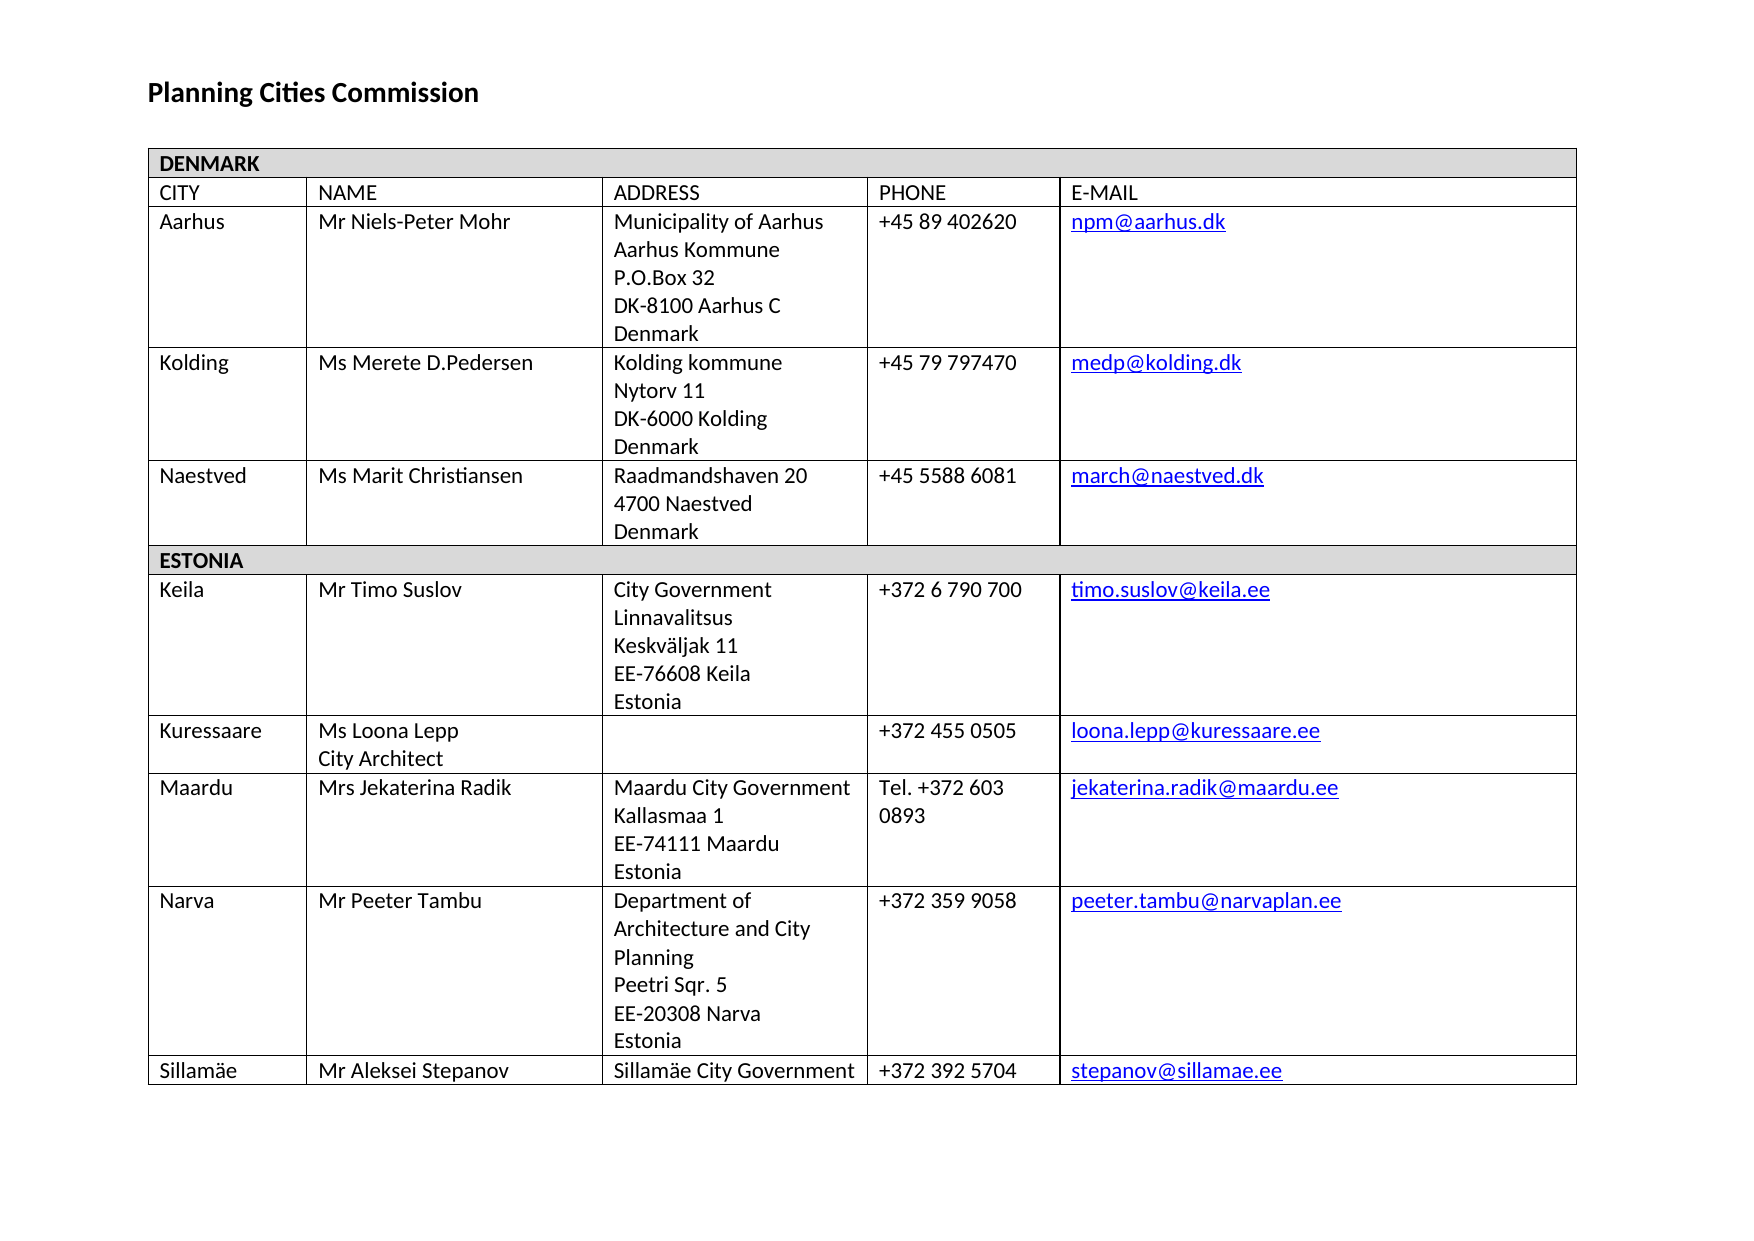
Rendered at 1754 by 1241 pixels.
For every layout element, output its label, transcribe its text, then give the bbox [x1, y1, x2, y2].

table_cell Naestved [149, 461, 306, 545]
table_cell ADDRESS [603, 178, 867, 206]
table_cell medp@kolding.dk [1061, 348, 1576, 460]
table_cell Mr Timo Suslov [307, 575, 602, 715]
table_cell Kolding kommune Nytorv 11 DK-6000 Kolding Denmark [603, 348, 867, 460]
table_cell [868, 1056, 1059, 1084]
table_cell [603, 1056, 867, 1084]
table_cell Municipality of Aarhus Aarhus Kommune P.O.Box 32 DK-8100 Aarhus C Denmark [603, 207, 867, 347]
table_cell Narva [149, 887, 306, 1055]
table_cell +45 5588 6081 [868, 461, 1059, 545]
table_cell Ms Marit Christiansen [307, 461, 602, 545]
table_cell peeter.tambu@narvaplan.ee [1061, 887, 1576, 1055]
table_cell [1061, 1056, 1576, 1084]
table_cell Sillamäe [149, 1056, 306, 1084]
table_cell Maardu City Government Kallasmaa 1 EE-74111 Maardu Estonia [603, 774, 867, 886]
table_cell Kuressaare [149, 716, 306, 772]
table_cell CITY [149, 178, 306, 206]
table_cell timo.suslov@keila.ee [1061, 575, 1576, 715]
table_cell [307, 1056, 602, 1084]
table_cell Keila [149, 575, 306, 715]
table_cell Mr Peeter Tambu [307, 887, 602, 1055]
table_cell npm@aarhus.dk [1061, 207, 1576, 347]
table_cell Raadmandshaven 20 4700 Naestved Denmark [603, 461, 867, 545]
table_header DENMARK [149, 149, 1576, 177]
table_cell Maardu [149, 774, 306, 886]
table_cell Mrs Jekaterina Radik [307, 774, 602, 886]
table_cell City Government Linnavalitsus Keskväljak 11 EE-76608 Keila Estonia [603, 575, 867, 715]
table_cell Tel. +372 603 0893 [868, 774, 1059, 886]
table_cell Department of Architecture and City Planning Peetri Sqr. 5 EE-20308 Narva Estonia [603, 887, 867, 1055]
table_cell +45 89 402620 [868, 207, 1059, 347]
table_cell march@naestved.dk [1061, 461, 1576, 545]
table_cell jekaterina.radik@maardu.ee [1061, 774, 1576, 886]
table_cell PHONE [868, 178, 1059, 206]
table_cell Mr Niels-Peter Mohr [307, 207, 602, 347]
table_cell +372 6 790 700 [868, 575, 1059, 715]
table_cell loona.lepp@kuressaare.ee [1061, 716, 1576, 772]
table_cell +372 455 0505 [868, 716, 1059, 772]
table_cell NAME [307, 178, 602, 206]
table_cell E-MAIL [1061, 178, 1576, 206]
table_cell Aarhus [149, 207, 306, 347]
table_cell +372 359 9058 [868, 887, 1059, 1055]
table_cell Ms Loona Lepp City Architect [307, 716, 602, 772]
table_cell ESTONIA [149, 546, 1576, 574]
table_cell Kolding [149, 348, 306, 460]
table_cell Ms Merete D.Pedersen [307, 348, 602, 460]
table_cell [603, 716, 867, 772]
table_cell +45 79 797470 [868, 348, 1059, 460]
